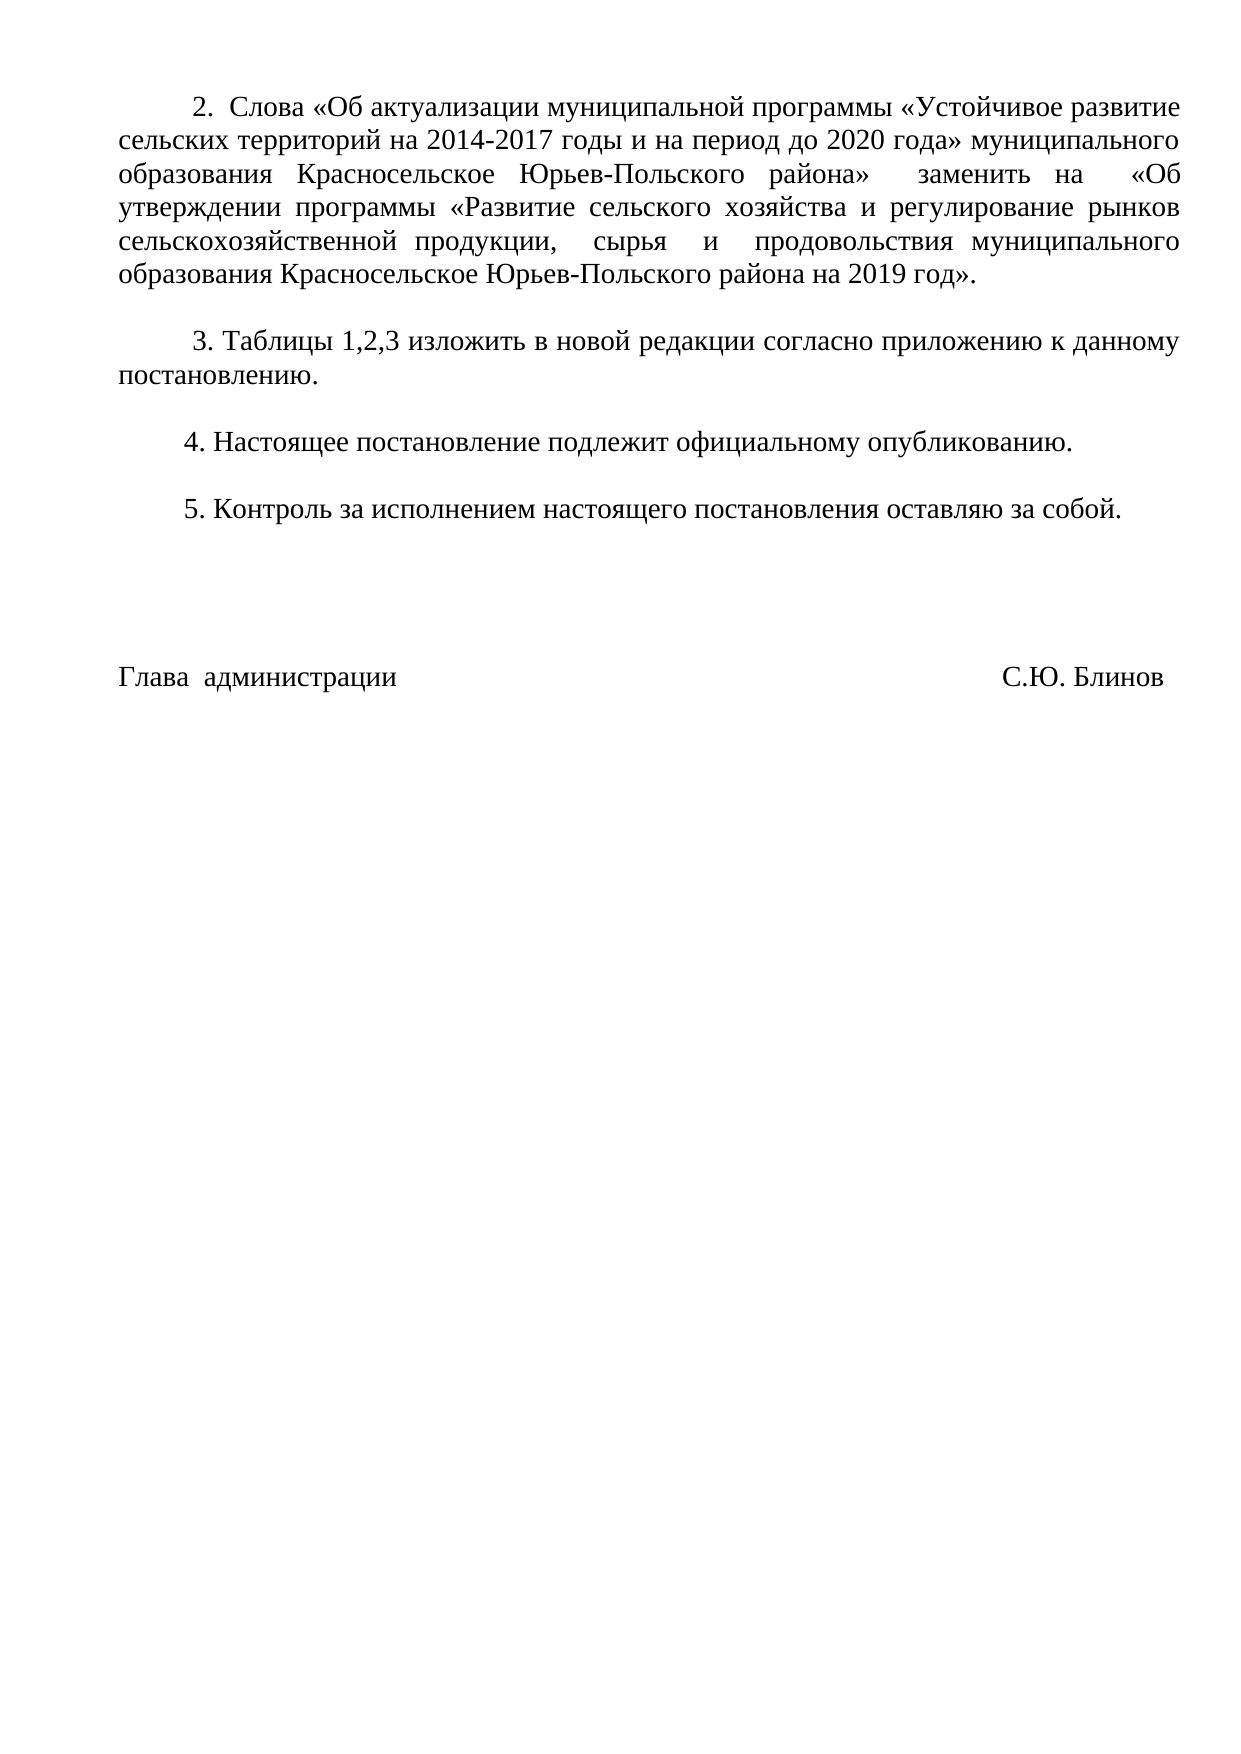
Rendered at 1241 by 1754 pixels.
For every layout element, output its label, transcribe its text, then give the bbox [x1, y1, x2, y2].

text 5. Контроль за исполнением настоящего постановления оставляю за собой. [118, 491, 1181, 525]
text 3. Таблицы 1,2,3 изложить в новой редакции согласно приложению к данному постановлению. [118, 323, 1181, 391]
text Глава администрации С.Ю. Блинов [118, 659, 1181, 692]
text 4. Настоящее постановление подлежит официальному опубликованию. [118, 424, 1181, 458]
text 2. Слова «Об актуализации муниципальной программы «Устойчивое развитие сельских территорий на 2014-2017 годы и на период до 2020 года» муниципального образования Красносельское Юрьев-Польского района» заменить на «Об утверждении программы «Развитие сельского хозяйства и регулирование рынков сельскохозяйственной продукции, сырья и продовольствия муниципального образования Красносельское Юрьев-Польского района на 2019 год». [118, 89, 1181, 290]
